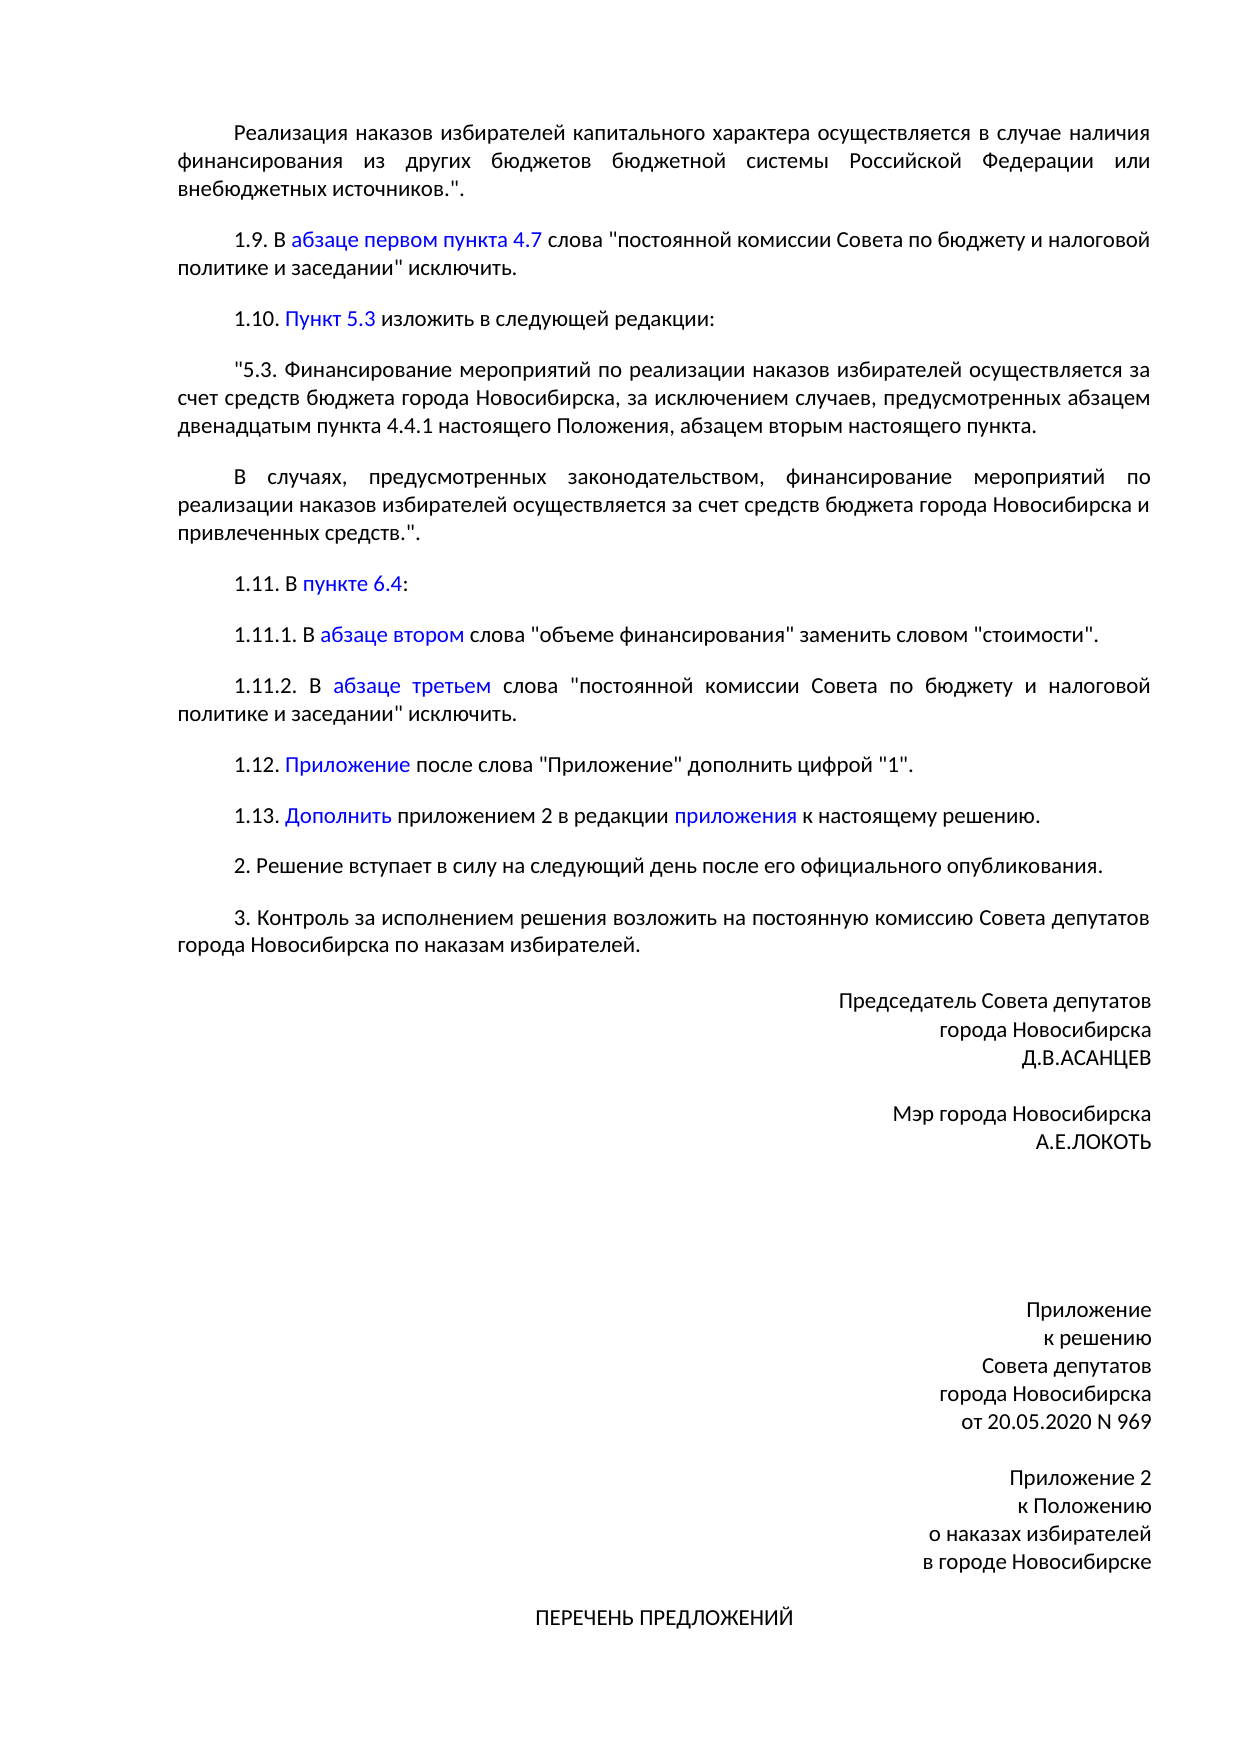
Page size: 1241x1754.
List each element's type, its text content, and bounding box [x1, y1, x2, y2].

text 1.12. Приложение после слова "Приложение" дополнить цифрой "1". [177, 750, 1152, 778]
text В случаях, предусмотренных законодательством, финансирование мероприятий по реализации наказов избирателей осуществляется за счет средств бюджета города Новосибирска и привлеченных средств.". [177, 462, 1152, 546]
text города Новосибирска [177, 1015, 1152, 1043]
text 2. Решение вступает в силу на следующий день после его официального опубликования. [177, 852, 1152, 880]
text Приложение 2 [177, 1463, 1152, 1491]
text "5.3. Финансирование мероприятий по реализации наказов избирателей осуществляется за счет средств бюджета города Новосибирска, за исключением случаев, предусмотренных абзацем двенадцатым пункта 4.4.1 настоящего Положения, абзацем вторым настоящего пункта. [177, 355, 1152, 439]
text к решению [177, 1323, 1152, 1351]
text 1.13. Дополнить приложением 2 в редакции приложения к настоящему решению. [177, 801, 1152, 829]
text 3. Контроль за исполнением решения возложить на постоянную комиссию Совета депутатов города Новосибирска по наказам избирателей. [177, 903, 1152, 959]
text 1.11. В пункте 6.4: [177, 569, 1152, 597]
text Реализация наказов избирателей капитального характера осуществляется в случае наличия финансирования из других бюджетов бюджетной системы Российской Федерации или внебюджетных источников.". [177, 118, 1152, 202]
text о наказах избирателей [177, 1519, 1152, 1547]
text 1.11.1. В абзаце втором слова "объеме финансирования" заменить словом "стоимости". [177, 620, 1152, 648]
text 1.10. Пункт 5.3 изложить в следующей редакции: [177, 304, 1152, 332]
text 1.11.2. В абзаце третьем слова "постоянной комиссии Совета по бюджету и налоговой политике и заседании" исключить. [177, 671, 1152, 727]
text от 20.05.2020 N 969 [177, 1407, 1152, 1435]
text в городе Новосибирске [177, 1547, 1152, 1575]
text Председатель Совета депутатов [177, 987, 1152, 1015]
text ПЕРЕЧЕНЬ ПРЕДЛОЖЕНИЙ [177, 1603, 1152, 1631]
text Приложение [177, 1295, 1152, 1323]
text к Положению [177, 1491, 1152, 1519]
text Совета депутатов [177, 1351, 1152, 1379]
text города Новосибирска [177, 1379, 1152, 1407]
text А.Е.ЛОКОТЬ [177, 1127, 1152, 1155]
text Мэр города Новосибирска [177, 1099, 1152, 1127]
text 1.9. В абзаце первом пункта 4.7 слова "постоянной комиссии Совета по бюджету и налоговой политике и заседании" исключить. [177, 225, 1152, 281]
text Д.В.АСАНЦЕВ [177, 1043, 1152, 1071]
